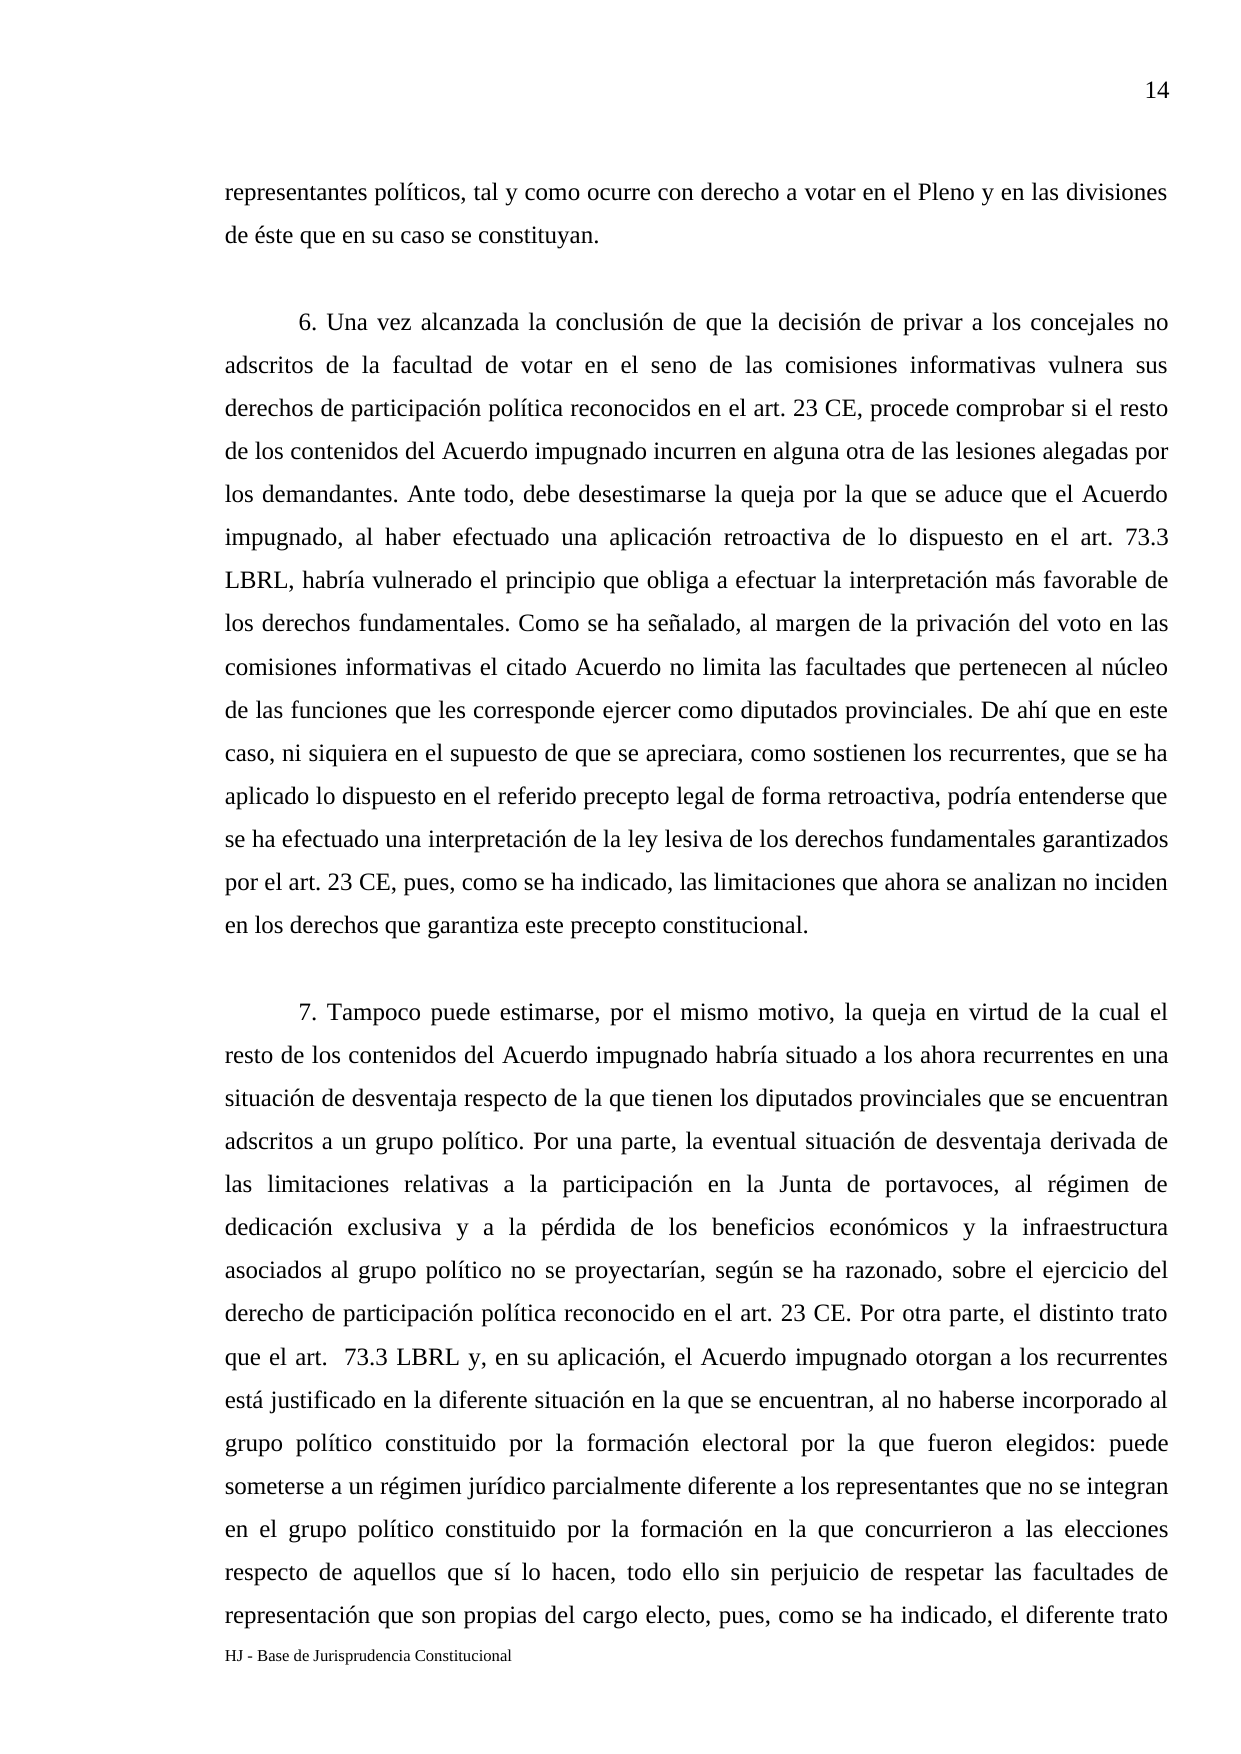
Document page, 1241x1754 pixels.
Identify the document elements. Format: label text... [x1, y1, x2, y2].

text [224, 177, 1169, 249]
text 6. Una vez alcanzada la conclusión de que la decisión de privar a los concejales no adscritos de la facultad de votar en el seno de las comisiones informativas vulnera sus derechos de participación política reconocidos en el art. 23 CE, procede comprobar si el resto de los contenidos del Acuerdo impugnado incurren en alguna otra de las lesiones alegadas por los demandantes. Ante todo, debe desestimarse la queja por la que se aduce que el Acuerdo impugnado, al haber efectuado una aplicación retroactiva de lo dispuesto en el art. 73.3 LBRL, habría vulnerado el principio que obliga a efectuar la interpretación más favorable de los derechos fundamentales. Como se ha señalado, al margen de la privación del voto en las comisiones informativas el citado Acuerdo no limita las facultades que pertenecen al núcleo de las funciones que les corresponde ejercer como diputados provinciales. De ahí que en este caso, ni siquiera en el supuesto de que se apreciara, como sostienen los recurrentes, que se ha aplicado lo dispuesto en el referido precepto legal de forma retroactiva, podría entenderse que se ha efectuado una interpretación de la ley lesiva de los derechos fundamentales garantizados por el art. 23 CE, pues, como se ha indicado, las limitaciones que ahora se analizan no inciden en los derechos que garantiza este precepto constitucional. [224, 307, 1169, 939]
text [224, 997, 1169, 1629]
